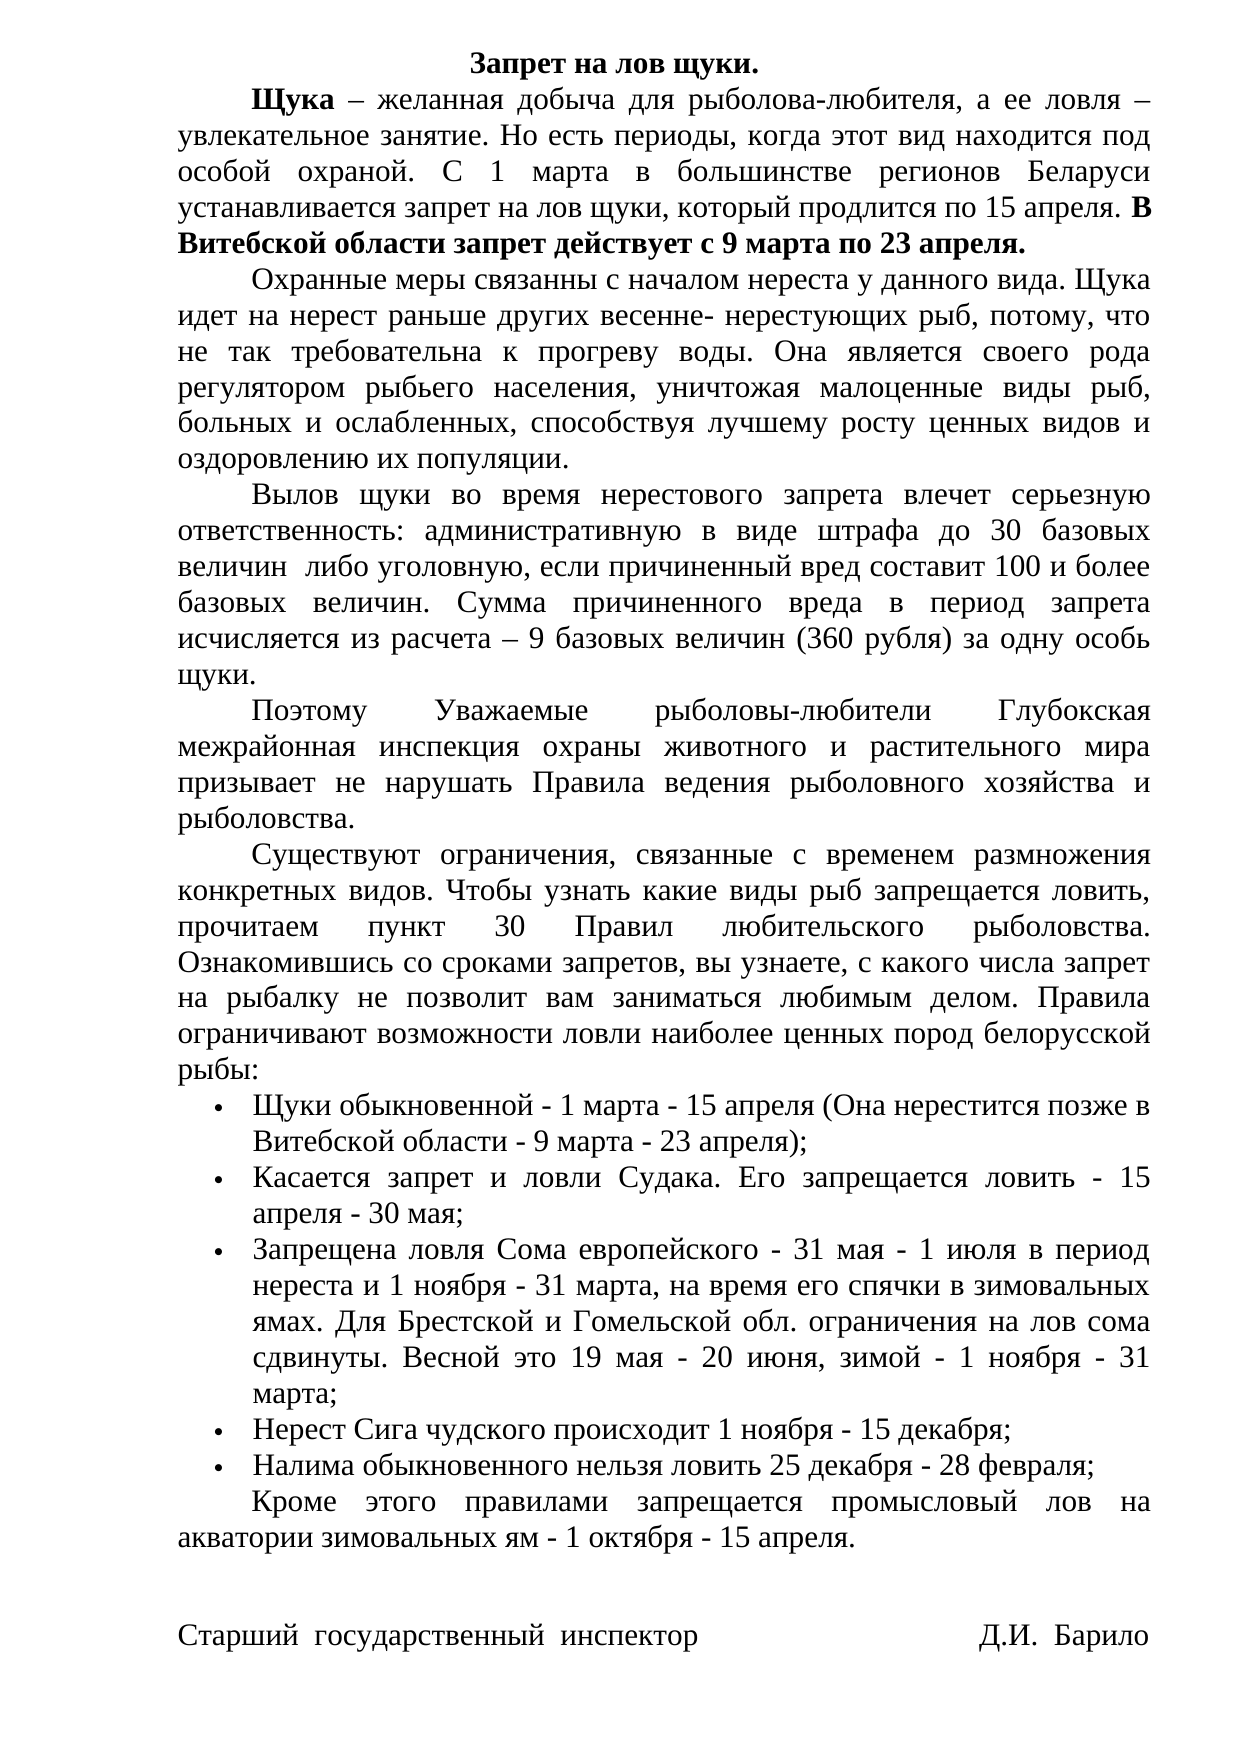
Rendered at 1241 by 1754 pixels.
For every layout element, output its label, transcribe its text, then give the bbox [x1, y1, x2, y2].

text Старший государственный инспектор Д.И. Барило [162, 1616, 1152, 1688]
list Налима обыкновенного нельзя ловить 25 декабря - 28 февраля; [215, 1446, 1152, 1482]
list Нерест Сига чудского происходит 1 ноября - 15 декабря; [215, 1410, 1152, 1446]
list Запрещена ловля Сома европейского - 31 мая - 1 июля в период нереста и 1 ноября - 31 марта, на время его спячки в зимовальных ямах. Для Брестской и Гомельской обл. ограничения на лов сома сдвинуты. Весной это 19 мая - 20 июня, зимой - 1 ноября - 31 марта; [215, 1230, 1152, 1410]
text Кроме этого правилами запрещается промысловый лов на акватории зимовальных ям - 1 октября - 15 апреля. [177, 1482, 1152, 1554]
text Щука – желанная добыча для рыболова-любителя, а ее ловля – увлекательное занятие. Но есть периоды, когда этот вид находится под особой охраной. С 1 марта в большинстве регионов Беларуси устанавливается запрет на лов щуки, который продлится по 15 апреля. В Витебской области запрет действует с 9 марта по 23 апреля. [177, 80, 1152, 260]
text Охранные меры связанны с началом нереста у данного вида. Щука идет на нерест раньше других весенне- нерестующих рыб, потому, что не так требовательна к прогреву воды. Она является своего рода регулятором рыбьего населения, уничтожая малоценные виды рыб, больных и ослабленных, способствуя лучшему росту ценных видов и оздоровлению их популяции. [177, 260, 1152, 476]
text Вылов щуки во время нерестового запрета влечет серьезную ответственность: административную в виде штрафа до 30 базовых величин либо уголовную, если причиненный вред составит 100 и более базовых величин. Сумма причиненного вреда в период запрета исчисляется из расчета – 9 базовых величин (360 рубля) за одну особь щуки. [177, 476, 1152, 691]
text Запрет на лов щуки. [177, 44, 1152, 80]
list Щуки обыкновенной - 1 марта - 15 апреля (Она нерестится позже в Витебской области - 9 марта - 23 апреля); [215, 1087, 1152, 1158]
list Касается запрет и ловли Судака. Его запрещается ловить - 15 апреля - 30 мая; [215, 1158, 1152, 1230]
text Существуют ограничения, связанные с временем размножения конкретных видов. Чтобы узнать какие виды рыб запрещается ловить, прочитаем пункт 30 Правил любительского рыболовства. Ознакомившись со сроками запретов, вы узнаете, с какого числа запрет на рыбалку не позволит вам заниматься любимым делом. Правила ограничивают возможности ловли наиболее ценных пород белорусской рыбы: [177, 835, 1152, 1087]
text Поэтому Уважаемые рыболовы-любители Глубокская межрайонная инспекция охраны животного и растительного мира призывает не нарушать Правила ведения рыболовного хозяйства и рыболовства. [177, 691, 1152, 835]
